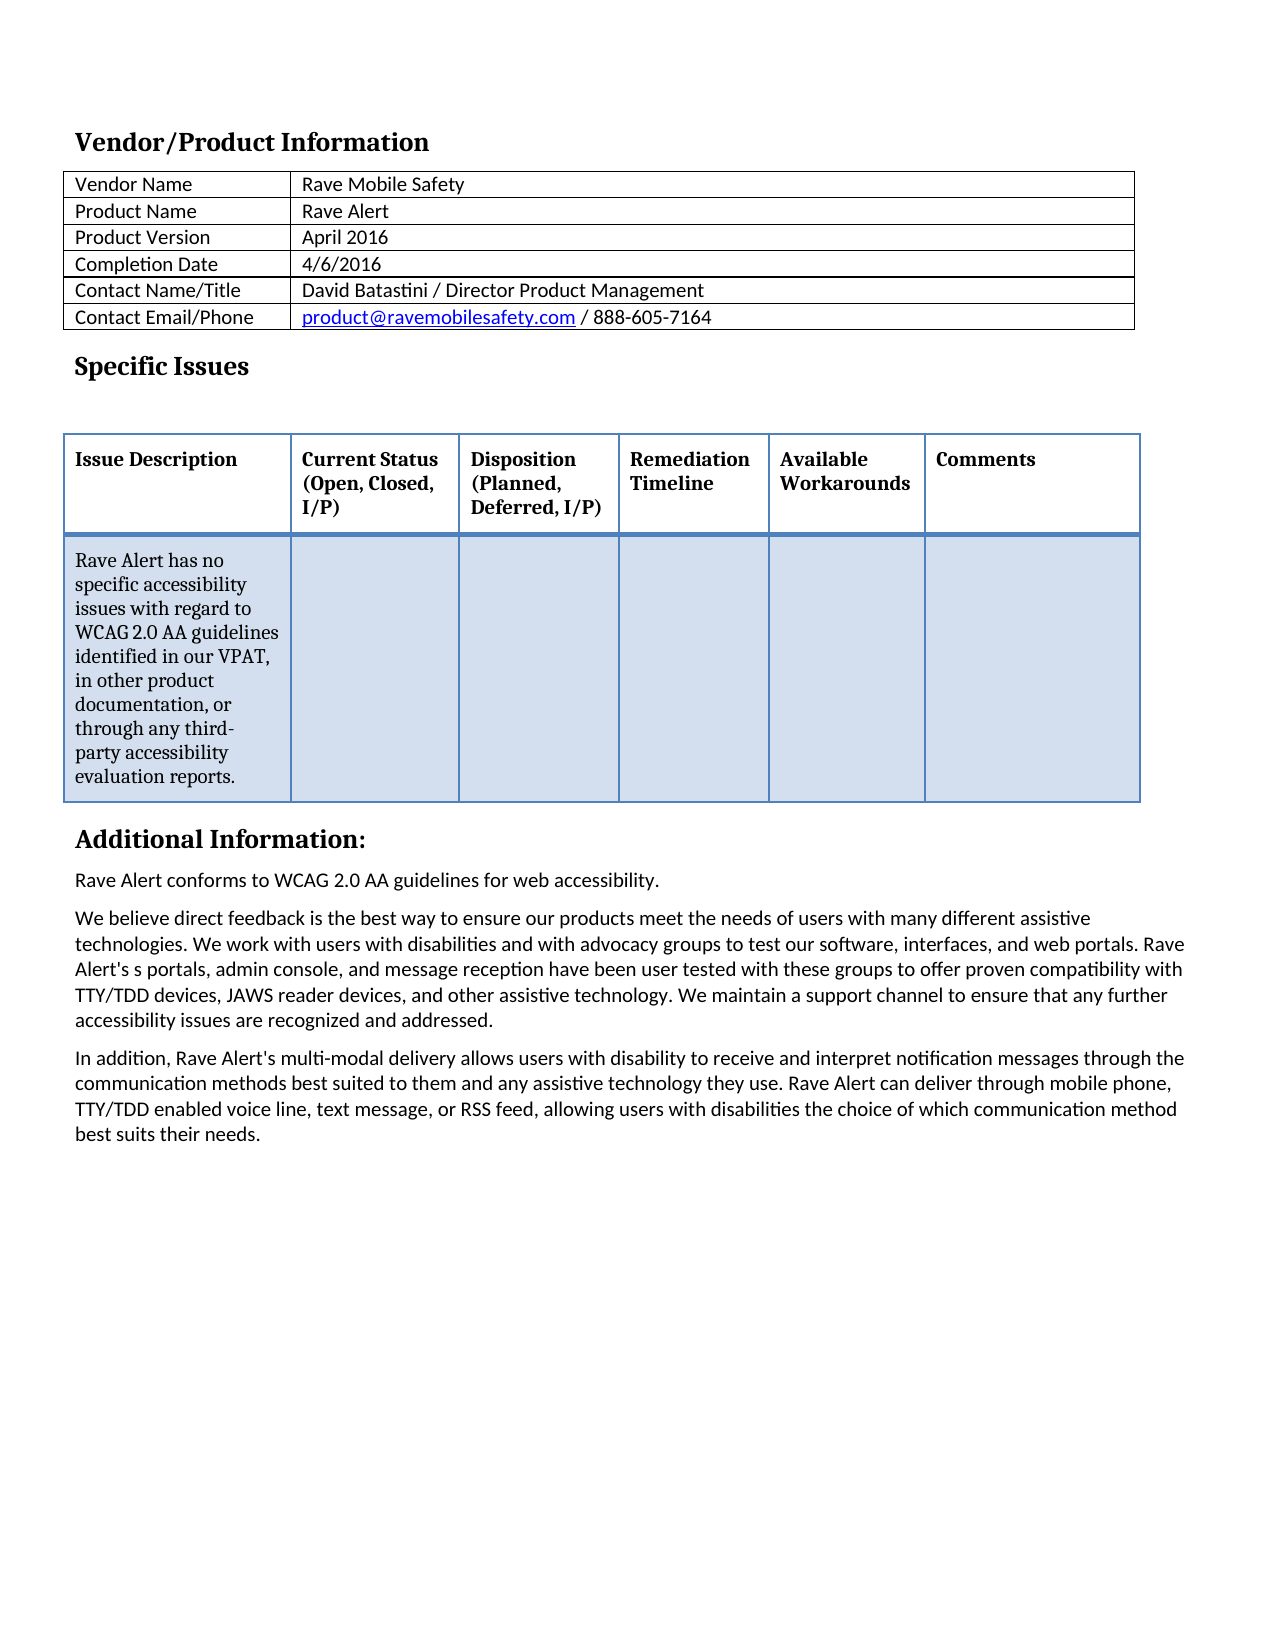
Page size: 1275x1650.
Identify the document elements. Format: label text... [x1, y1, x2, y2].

table_cell 4/6/2016 [291, 251, 1134, 276]
table_header Issue Description [65, 435, 290, 532]
table_cell Completion Date [64, 251, 290, 276]
table_cell Contact Email/Phone [64, 304, 290, 329]
table_cell Rave Alert [291, 198, 1134, 223]
table_cell Contact Name/Title [64, 278, 290, 303]
table_cell [620, 537, 768, 801]
table_header Comments [926, 435, 1139, 532]
table_cell David Batastini / Director Product Management [291, 278, 1134, 303]
table_header Current Status (Open, Closed, I/P) [292, 435, 458, 532]
text Rave Alert conforms to WCAG 2.0 AA guidelines for web accessibility. [75, 868, 1200, 893]
table_cell Rave Alert has no specific accessibility issues with regard to WCAG 2.0 AA guidelines identified in our VPAT, in other product documentation, or through any third-party accessibility evaluation reports. [65, 537, 290, 801]
table_cell Product Name [64, 198, 290, 223]
table_cell [926, 537, 1139, 801]
table_header Rave Mobile Safety [291, 172, 1134, 197]
subtitle Vendor/Product Information [75, 127, 1200, 158]
text In addition, Rave Alert's multi-modal delivery allows users with disability to receive and interpret notification messages through the communication methods best suited to them and any assistive technology they use. Rave Alert can deliver through mobile phone, TTY/TDD enabled voice line, text message, or RSS feed, allowing users with disabilities the choice of which communication method best suits their needs. [75, 1045, 1200, 1147]
subtitle Specific Issues [75, 351, 1200, 382]
table_cell [292, 537, 458, 801]
table_header Remediation Timeline [620, 435, 768, 532]
table_header Available Workarounds [770, 435, 924, 532]
table_cell product@ravemobilesafety.com / 888-605-7164 [291, 304, 1134, 329]
table_cell [770, 537, 924, 801]
table_cell [460, 537, 618, 801]
table_header Vendor Name [64, 172, 290, 197]
text We believe direct feedback is the best way to ensure our products meet the needs of users with many different assistive technologies. We work with users with disabilities and with advocacy groups to test our software, interfaces, and web portals. Rave Alert's s portals, admin console, and message reception have been user tested with these groups to offer proven compatibility with TTY/TDD devices, JAWS reader devices, and other assistive technology. We maintain a support channel to ensure that any further accessibility issues are recognized and addressed. [75, 906, 1200, 1033]
table_cell Product Version [64, 225, 290, 250]
table_header Disposition (Planned, Deferred, I/P) [460, 435, 618, 532]
subtitle Additional Information: [75, 824, 1200, 855]
table_cell April 2016 [291, 225, 1134, 250]
